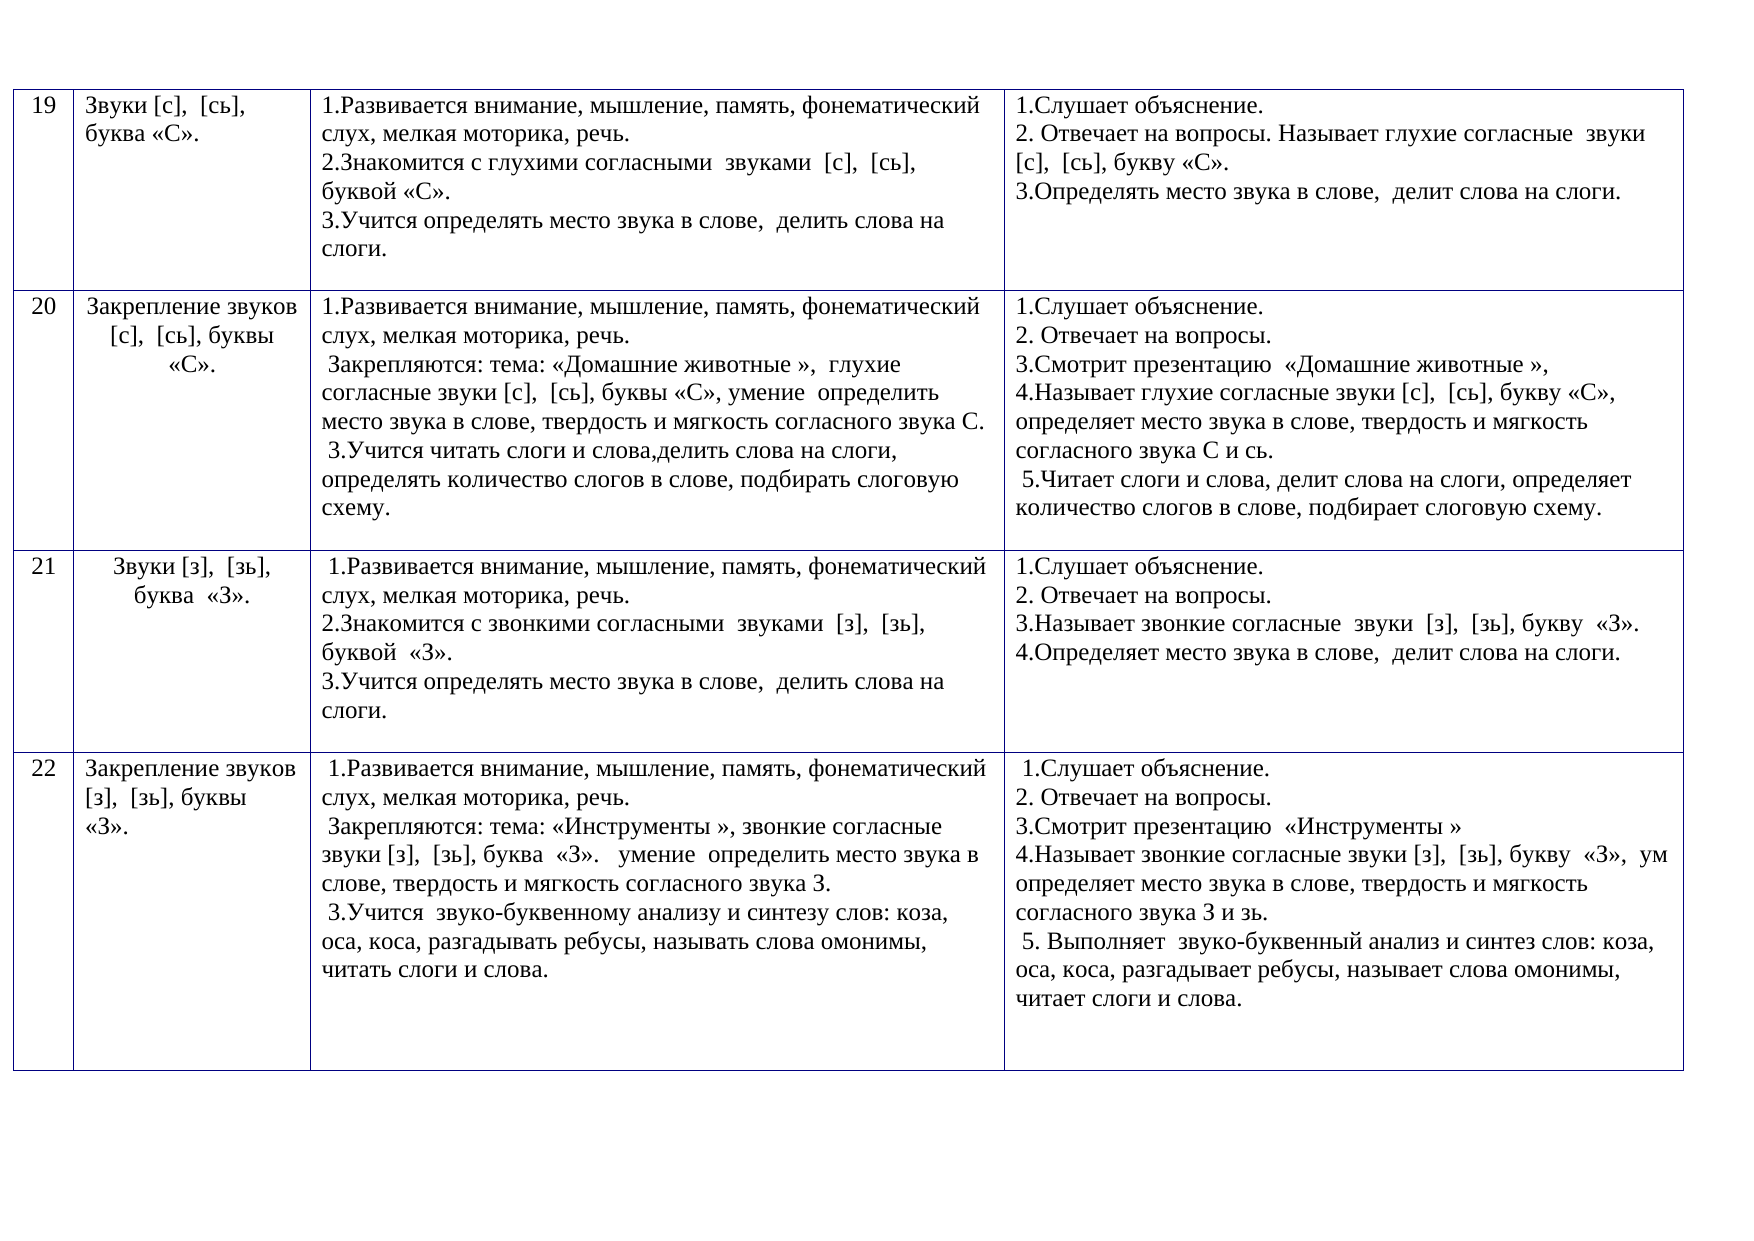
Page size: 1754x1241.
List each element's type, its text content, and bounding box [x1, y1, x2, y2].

table_cell 19 [14, 90, 73, 290]
table_cell 1.Развивается внимание, мышление, память, фонематический слух, мелкая моторика, речь. Закрепляются: тема: «Домашние животные », глухие согласные звуки [с], [сь], буквы «С», умение определить место звука в слове, твердость и мягкость согласного звука С. 3.Учится читать слоги и слова,делить слова на слоги, определять количество слогов в слове, подбирать слоговую схему. [311, 291, 1004, 550]
table_cell 20 [14, 291, 73, 550]
table_cell 1.Слушает объяснение. 2. Отвечает на вопросы. 3.Называет звонкие согласные звуки [з], [зь], букву «З». 4.Определяет место звука в слове, делит слова на слоги. [1005, 551, 1683, 752]
table_cell Звуки [с], [сь], буква «С». [74, 90, 310, 290]
table_cell Закрепление звуков [з], [зь], буквы «З». [74, 753, 310, 1069]
table_cell 1.Развивается внимание, мышление, память, фонематический слух, мелкая моторика, речь. 2.Знакомится с звонкими согласными звуками [з], [зь], буквой «З». 3.Учится определять место звука в слове, делить слова на слоги. [311, 551, 1004, 752]
table_cell Закрепление звуков [с], [сь], буквы «С». [74, 291, 310, 550]
table_cell 1.Слушает объяснение. 2. Отвечает на вопросы. 3.Смотрит презентацию «Инструменты » 4.Называет звонкие согласные звуки [з], [зь], букву «З», ум определяет место звука в слове, твердость и мягкость согласного звука З и зь. 5. Выполняет звуко-буквенный анализ и синтез слов: коза, оса, коса, разгадывает ребусы, называет слова омонимы, читает слоги и слова. [1005, 753, 1683, 1069]
table_cell 1.Развивается внимание, мышление, память, фонематический слух, мелкая моторика, речь. Закрепляются: тема: «Инструменты », звонкие согласные звуки [з], [зь], буква «З». умение определить место звука в слове, твердость и мягкость согласного звука З. 3.Учится звуко-буквенному анализу и синтезу слов: коза, оса, коса, разгадывать ребусы, называть слова омонимы, читать слоги и слова. [311, 753, 1004, 1069]
table_cell 1.Слушает объяснение. 2. Отвечает на вопросы. Называет глухие согласные звуки [с], [сь], букву «С». 3.Определять место звука в слове, делит слова на слоги. [1005, 90, 1683, 290]
table_cell 22 [14, 753, 73, 1069]
table_cell 21 [14, 551, 73, 752]
table_cell 1.Слушает объяснение. 2. Отвечает на вопросы. 3.Смотрит презентацию «Домашние животные », 4.Называет глухие согласные звуки [с], [сь], букву «С», определяет место звука в слове, твердость и мягкость согласного звука С и сь. 5.Читает слоги и слова, делит слова на слоги, определяет количество слогов в слове, подбирает слоговую схему. [1005, 291, 1683, 550]
table_cell Звуки [з], [зь], буква «З». [74, 551, 310, 752]
table_cell 1.Развивается внимание, мышление, память, фонематический слух, мелкая моторика, речь. 2.Знакомится с глухими согласными звуками [с], [сь], буквой «С». 3.Учится определять место звука в слове, делить слова на слоги. [311, 90, 1004, 290]
